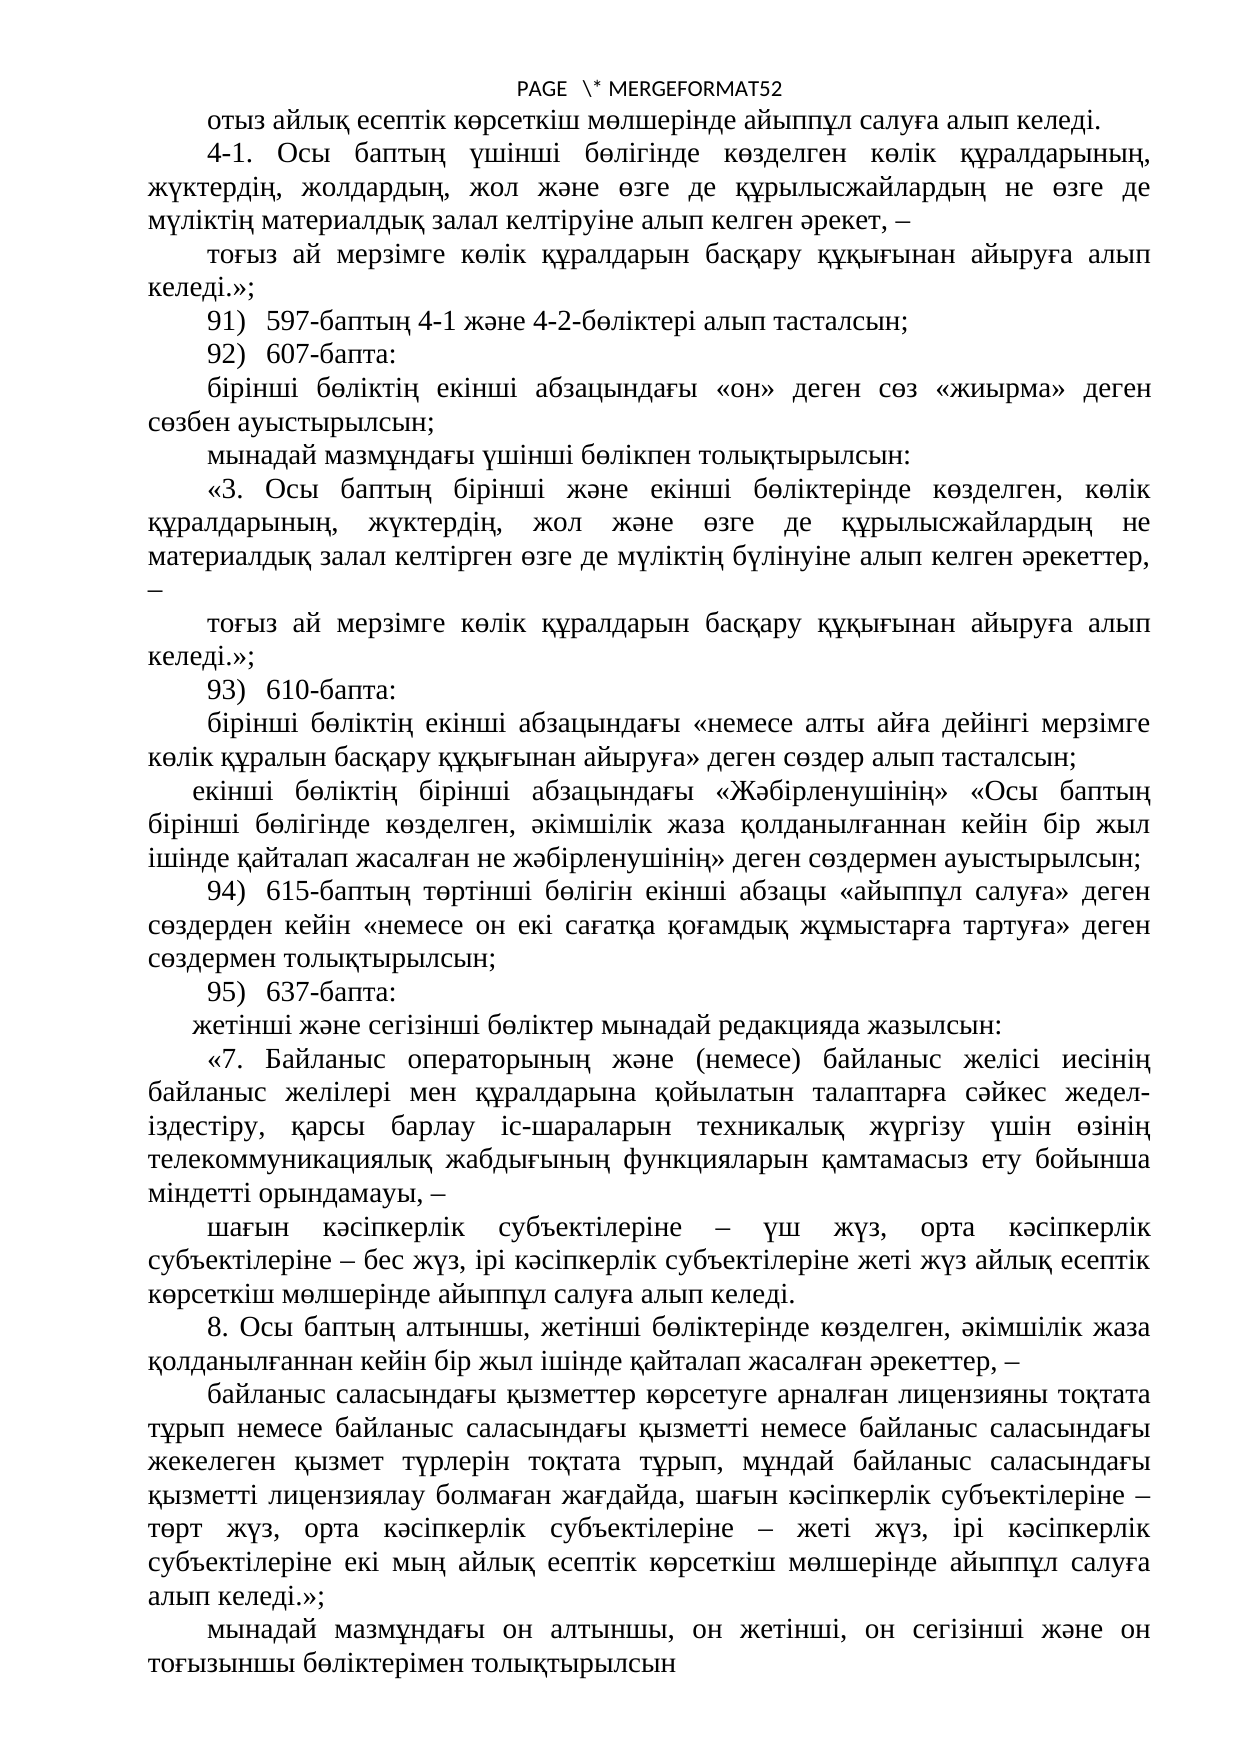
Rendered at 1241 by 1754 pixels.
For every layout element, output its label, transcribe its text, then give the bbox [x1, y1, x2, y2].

text мынадай мазмұндағы он алтыншы, он жетінші, он сегізінші және он тоғызыншы бөліктерімен толықтырылсын [148, 1611, 1152, 1678]
list 637-бапта: [207, 974, 1152, 1007]
text 8. Осы баптың алтыншы, жетінші бөліктерінде көзделген, әкімшілік жаза қолданылғаннан кейін бір жыл ішінде қайталап жасалған әрекеттер, – [148, 1309, 1152, 1376]
text шағын кәсiпкерлiк субъектiлерiне – үш жүз, орта кәсiпкерлiк субъектiлерiне – бес жүз, iрi кәсiпкерлiк субъектiлерiне жеті жүз айлық есептiк көрсеткiш мөлшерiнде айыппұл салуға алып келеді. [148, 1209, 1152, 1309]
list тоғыз ай мерзімге көлік құралдарын басқару құқығынан айыруға алып келеді.»; [148, 236, 1152, 303]
text бірінші бөліктің екінші абзацындағы «немесе алты айға дейінгі мерзімге көлік құралын басқару құқығынан айыруға» деген сөздер алып тасталсын; [148, 706, 1152, 773]
list 615-баптың төртінші бөлігін екінші абзацы «айыппұл салуға» деген сөздерден кейін «немесе он екі сағатқа қоғамдық жұмыстарға тартуға» деген сөздермен толықтырылсын; [148, 873, 1152, 974]
list тоғыз ай мерзімге көлік құралдарын басқару құқығынан айыруға алып келеді.»; [148, 605, 1152, 672]
list мынадай мазмұндағы үшінші бөлікпен толықтырылсын: [148, 437, 1152, 471]
list 607-бапта: [207, 337, 1152, 370]
text «7. Байланыс операторының және (немесе) байланыс желісі иесінің байланыс желілері мен құралдарына қойылатын талаптарға сәйкес жедел-іздестіру, қарсы барлау іс-шараларын техникалық жүргізу үшін өзінің телекоммуникациялық жабдығының функцияларын қамтамасыз ету бойынша міндетті орындамауы, – [148, 1041, 1152, 1209]
text жетінші және сегізінші бөліктер мынадай редакцияда жазылсын: [192, 1007, 1152, 1041]
list «3. Осы баптың бірінші және екінші бөліктерінде көзделген, көлік құралдарының, жүктердің, жол және өзге де құрылысжайлардың не материалдық залал келтірген өзге де мүліктің бүлінуіне алып келген әрекеттер, – [148, 471, 1152, 605]
text байланыс саласындағы қызметтер көрсетуге арналған лицензияны тоқтата тұрып немесе байланыс саласындағы қызметті немесе байланыс саласындағы жекелеген қызмет түрлерін тоқтата тұрып, мұндай байланыс саласындағы қызметті лицензиялау болмаған жағдайда, шағын кәсіпкерлік субъектілеріне – төрт жүз, орта кәсіпкерлік субъектілеріне – жеті жүз, ірі кәсіпкерлік субъектілеріне екі мың айлық есептік көрсеткіш мөлшерінде айыппұл салуға алып келеді.»; [148, 1376, 1152, 1611]
text екінші бөліктің бірінші абзацындағы «Жәбірленушінің» «Осы баптың бірінші бөлігінде көзделген, әкімшілік жаза қолданылғаннан кейін бір жыл ішінде қайталап жасалған не жәбірленушінің» деген сөздермен ауыстырылсын; [148, 773, 1152, 873]
list 597-баптың 4-1 және 4-2-бөліктері алып тасталсын; [207, 303, 1152, 337]
list 4-1. Осы баптың үшінші бөлігінде көзделген көлік құралдарының, жүктердің, жолдардың, жол және өзге де құрылысжайлардың не өзге де мүліктің материалдық залал келтіруіне алып келген әрекет, – [148, 135, 1152, 236]
list 610-бапта: [207, 672, 1152, 706]
list отыз айлық есептік көрсеткіш мөлшерінде айыппұл салуға алып келеді. [148, 102, 1152, 135]
list бірінші бөліктің екінші абзацындағы «он» деген сөз «жиырма» деген сөзбен ауыстырылсын; [148, 370, 1152, 437]
